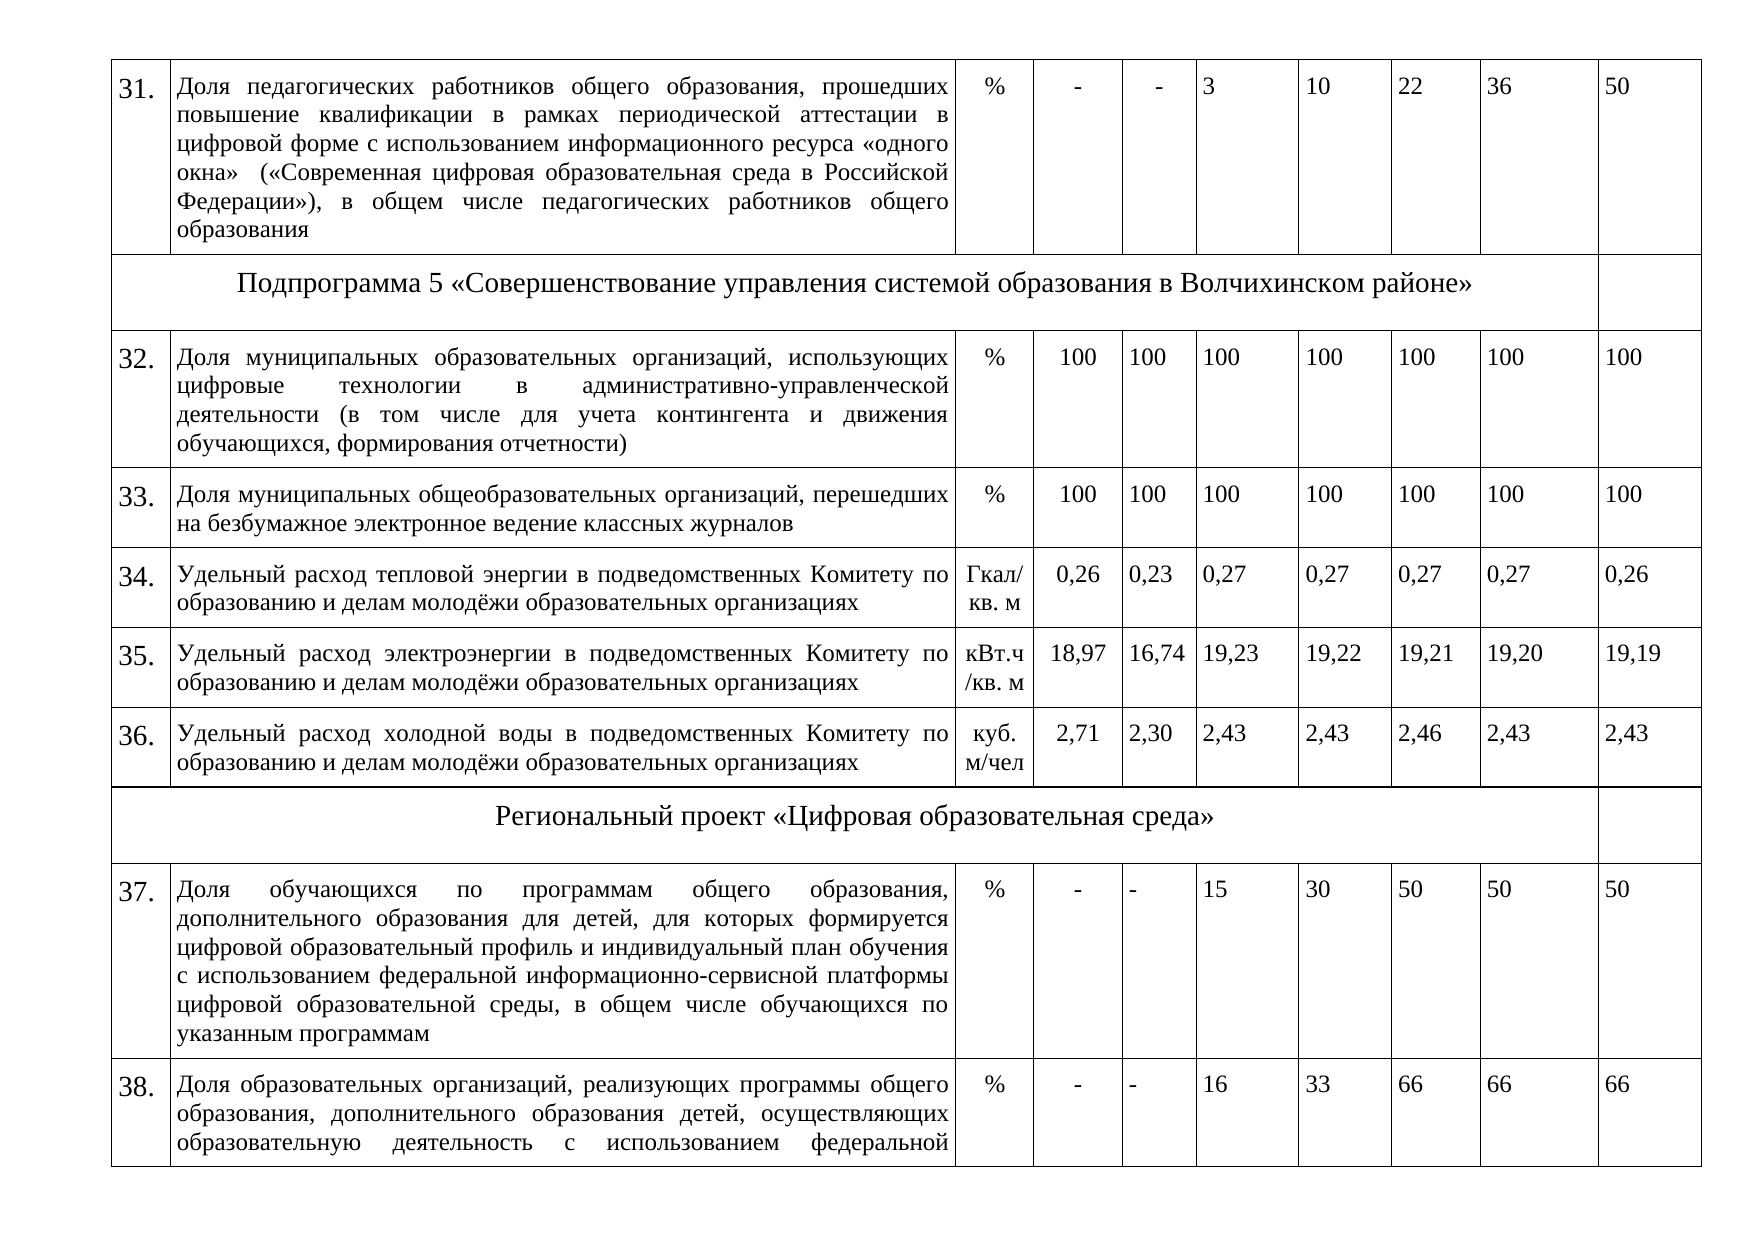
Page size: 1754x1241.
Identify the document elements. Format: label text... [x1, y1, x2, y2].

table_cell 100 [1392, 331, 1480, 467]
table_cell 36 [1481, 60, 1598, 254]
table_cell 19,22 [1299, 628, 1391, 707]
table_cell 2,43 [1599, 708, 1701, 786]
table_cell Доля педагогических работников общего образования, прошедших повышение квалификации в рамках периодической аттестации в цифровой форме с использованием информационного ресурса «одного окна» («Современная цифровая образовательная среда в Российской Федерации»), в общем числе педагогических работников общего образования [171, 60, 955, 254]
table_cell 2,43 [1481, 708, 1598, 786]
table_cell 16,74 [1123, 628, 1196, 707]
table_cell 50 [1599, 864, 1701, 1057]
table_cell - [1123, 864, 1196, 1057]
table_cell 19,19 [1599, 628, 1701, 707]
table_cell 100 [1481, 331, 1598, 467]
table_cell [171, 1059, 955, 1166]
table_cell 10 [1299, 60, 1391, 254]
table_cell 35. [112, 628, 170, 707]
table_cell - [1034, 60, 1122, 254]
table_cell - [1034, 864, 1122, 1057]
table_cell 100 [1123, 331, 1196, 467]
table_cell 100 [1599, 331, 1701, 467]
table_cell 19,20 [1481, 628, 1598, 707]
table_cell куб. м/чел [956, 708, 1033, 786]
table_cell Региональный проект «Цифровая образовательная среда» [112, 788, 1598, 863]
table_cell 66 [1392, 1059, 1480, 1166]
table_cell 2,71 [1034, 708, 1122, 786]
table_cell 50 [1599, 60, 1701, 254]
table_cell 31. [112, 60, 170, 254]
table_cell 100 [1299, 468, 1391, 547]
table_cell 37. [112, 864, 170, 1057]
table_cell 50 [1481, 864, 1598, 1057]
table_cell 66 [1481, 1059, 1598, 1166]
table_cell 100 [1197, 331, 1298, 467]
table_cell 2,30 [1123, 708, 1196, 786]
table_cell кВт.ч/кв. м [956, 628, 1033, 707]
table_cell 18,97 [1034, 628, 1122, 707]
table_cell [1599, 788, 1701, 863]
table_cell Гкал/кв. м [956, 548, 1033, 627]
table_cell % [956, 331, 1033, 467]
table_cell Удельный расход тепловой энергии в подведомственных Комитету по образованию и делам молодёжи образовательных организациях [171, 548, 955, 627]
table_cell 2,43 [1197, 708, 1298, 786]
table_cell 0,27 [1392, 548, 1480, 627]
table_cell 2,43 [1299, 708, 1391, 786]
table_cell - [1123, 1059, 1196, 1166]
table_cell Доля обучающихся по программам общего образования, дополнительного образования для детей, для которых формируется цифровой образовательный профиль и индивидуальный план обучения с использованием федеральной информационно-сервисной платформы цифровой образовательной среды, в общем числе обучающихся по указанным программам [171, 864, 955, 1057]
table_cell 3 [1197, 60, 1298, 254]
table_cell 16 [1197, 1059, 1298, 1166]
table_cell 33. [112, 468, 170, 547]
table_cell 34. [112, 548, 170, 627]
table_cell Доля муниципальных образовательных организаций, использующих цифровые технологии в административно-управленческой деятельности (в том числе для учета контингента и движения обучающихся, формирования отчетности) [171, 331, 955, 467]
table_cell 19,21 [1392, 628, 1480, 707]
table_cell 0,26 [1599, 548, 1701, 627]
table_cell 38. [112, 1059, 170, 1166]
table_cell % [956, 468, 1033, 547]
table_cell 0,23 [1123, 548, 1196, 627]
table_cell 100 [1299, 331, 1391, 467]
table_cell 36. [112, 708, 170, 786]
table_cell % [956, 60, 1033, 254]
table_cell Удельный расход холодной воды в подведомственных Комитету по образованию и делам молодёжи образовательных организациях [171, 708, 955, 786]
table_cell [1599, 255, 1701, 330]
table_cell 100 [1123, 468, 1196, 547]
table_cell Удельный расход электроэнергии в подведомственных Комитету по образованию и делам молодёжи образовательных организациях [171, 628, 955, 707]
table_cell 100 [1034, 468, 1122, 547]
table_cell 0,27 [1299, 548, 1391, 627]
table_cell 66 [1599, 1059, 1701, 1166]
table_cell 50 [1392, 864, 1480, 1057]
table_cell 0,27 [1481, 548, 1598, 627]
table_cell Доля муниципальных общеобразовательных организаций, перешедших на безбумажное электронное ведение классных журналов [171, 468, 955, 547]
table_cell 15 [1197, 864, 1298, 1057]
table_cell 100 [1599, 468, 1701, 547]
table_cell % [956, 1059, 1033, 1166]
table_cell - [1123, 60, 1196, 254]
table_cell 100 [1481, 468, 1598, 547]
table_cell 100 [1197, 468, 1298, 547]
table_cell 0,27 [1197, 548, 1298, 627]
table_cell 100 [1034, 331, 1122, 467]
table_cell - [1034, 1059, 1122, 1166]
table_cell Подпрограмма 5 «Совершенствование управления системой образования в Волчихинском районе» [112, 255, 1598, 330]
table_cell 33 [1299, 1059, 1391, 1166]
table_cell 22 [1392, 60, 1480, 254]
table_cell 2,46 [1392, 708, 1480, 786]
table_cell 30 [1299, 864, 1391, 1057]
table_cell % [956, 864, 1033, 1057]
table_cell 32. [112, 331, 170, 467]
table_cell 19,23 [1197, 628, 1298, 707]
table_cell 100 [1392, 468, 1480, 547]
table_cell 0,26 [1034, 548, 1122, 627]
